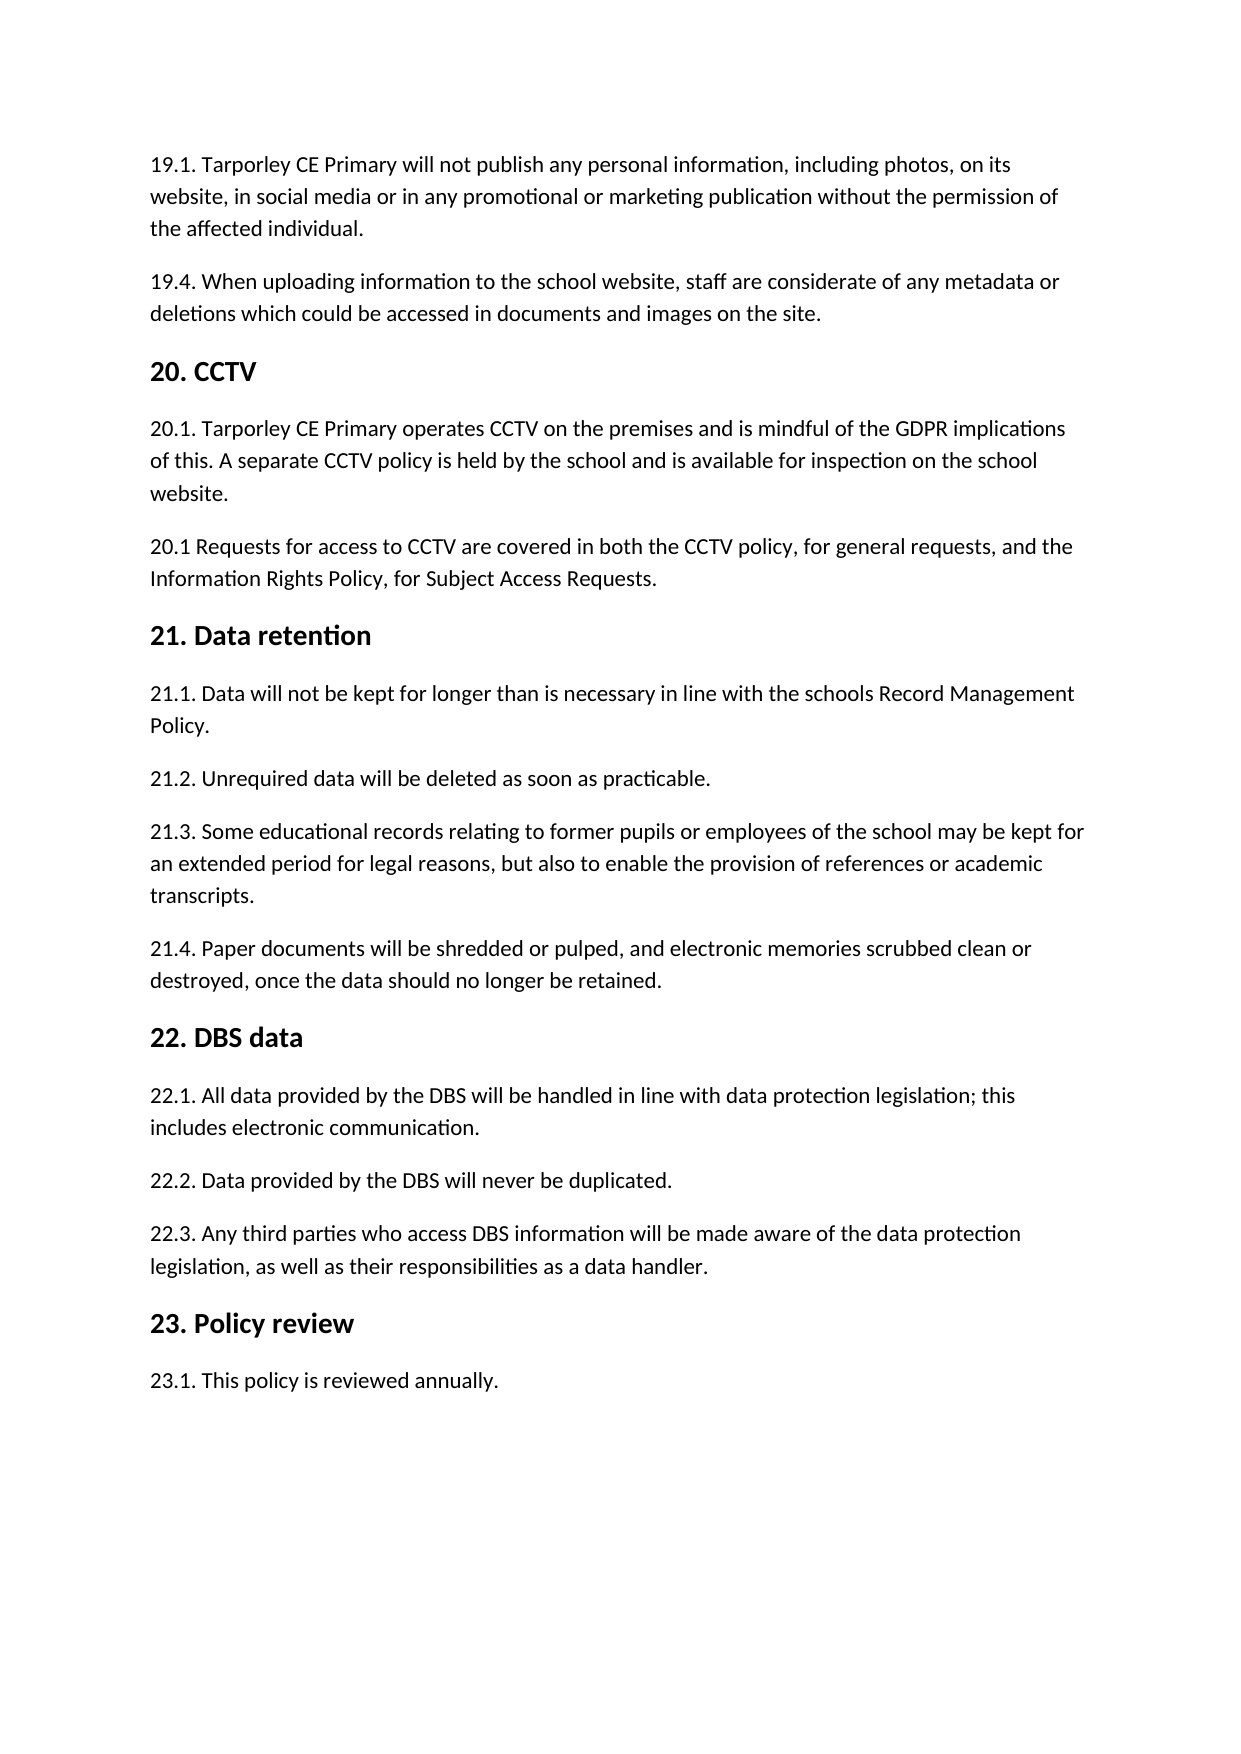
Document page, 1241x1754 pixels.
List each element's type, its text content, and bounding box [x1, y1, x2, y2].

text 23. Policy review [150, 1305, 1090, 1340]
text 22.1. All data provided by the DBS will be handled in line with data protection legislation; this includes electronic communication. [150, 1081, 1090, 1142]
text 19.1. Tarporley CE Primary will not publish any personal information, including photos, on its website, in social media or in any promotional or marketing publication without the permission of the affected individual. [150, 150, 1090, 242]
text 22.3. Any third parties who access DBS information will be made aware of the data protection legislation, as well as their responsibilities as a data handler. [150, 1219, 1090, 1280]
text 22.2. Data provided by the DBS will never be duplicated. [150, 1167, 1090, 1194]
text 20. CCTV [150, 353, 1090, 388]
text 22. DBS data [150, 1019, 1090, 1055]
text 20.1 Requests for access to CCTV are covered in both the CCTV policy, for general requests, and the Information Rights Policy, for Subject Access Requests. [150, 532, 1090, 592]
text 19.4. When uploading information to the school website, staff are considerate of any metadata or deletions which could be accessed in documents and images on the site. [150, 267, 1090, 328]
text 21.2. Unrequired data will be deleted as soon as practicable. [150, 764, 1090, 792]
text 20.1. Tarporley CE Primary operates CCTV on the premises and is mindful of the GDPR implications of this. A separate CCTV policy is held by the school and is available for inspection on the school website. [150, 414, 1090, 507]
text 21. Data retention [150, 617, 1090, 653]
text 21.1. Data will not be kept for longer than is necessary in line with the schools Record Management Policy. [150, 679, 1090, 739]
text 21.4. Paper documents will be shredded or pulped, and electronic memories scrubbed clean or destroyed, once the data should no longer be retained. [150, 934, 1090, 994]
text 21.3. Some educational records relating to former pupils or employees of the school may be kept for an extended period for legal reasons, but also to enable the provision of references or academic transcripts. [150, 817, 1090, 909]
text 23.1. This policy is reviewed annually. [150, 1367, 1090, 1394]
